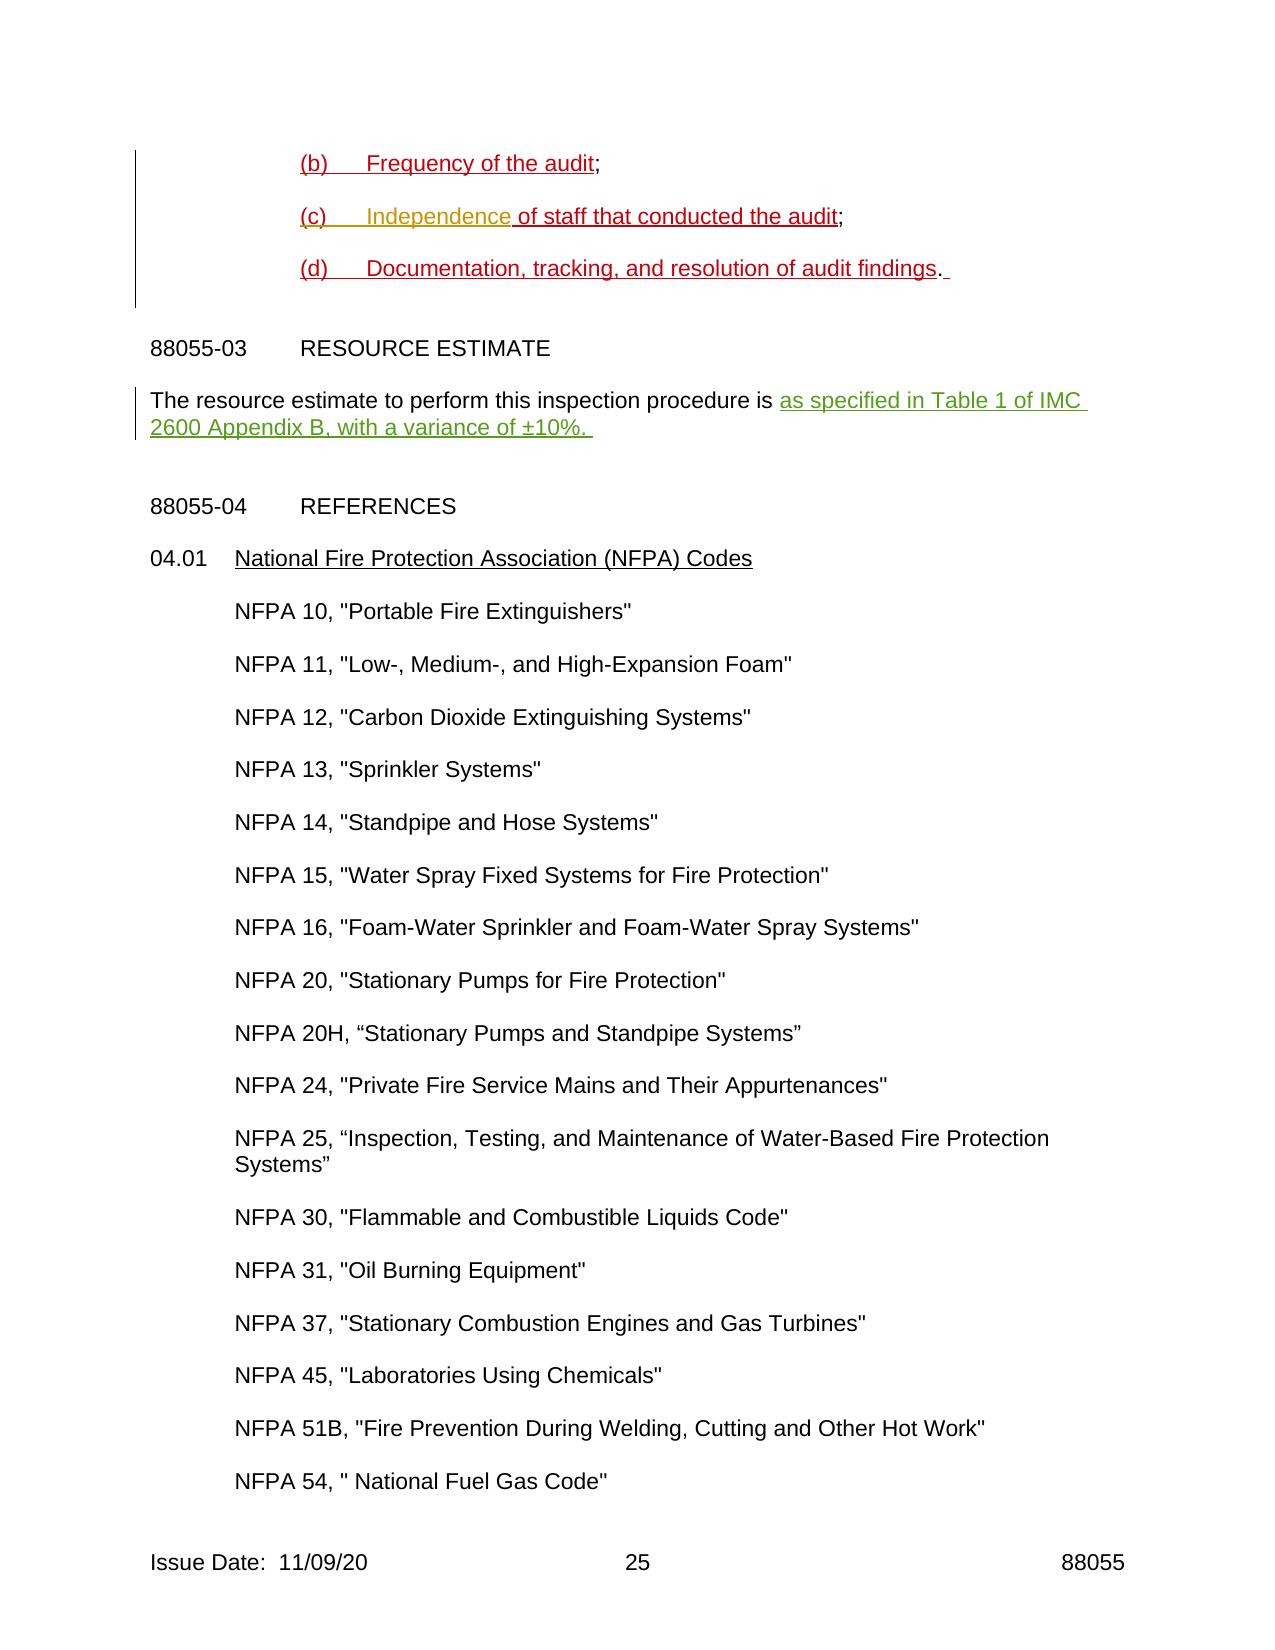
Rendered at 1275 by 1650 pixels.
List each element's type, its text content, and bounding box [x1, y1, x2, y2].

text NFPA 11, "Low-, Medium-, and High-Expansion Foam" [234, 651, 1125, 677]
text NFPA 10, "Portable Fire Extinguishers" [234, 598, 1125, 624]
text NFPA 54, " National Fuel Gas Code" [234, 1468, 1125, 1494]
text NFPA 16, "Foam-Water Sprinkler and Foam-Water Spray Systems" [234, 914, 1125, 941]
text NFPA 45, "Laboratories Using Chemicals" [234, 1362, 1125, 1389]
text NFPA 20H, “Stationary Pumps and Standpipe Systems” [234, 1020, 1125, 1046]
text NFPA 12, "Carbon Dioxide Extinguishing Systems" [234, 703, 1125, 730]
text NFPA 14, "Standpipe and Hose Systems" [234, 809, 1125, 835]
text 04.01 National Fire Protection Association (NFPA) Codes [150, 545, 1125, 572]
text NFPA 15, "Water Spray Fixed Systems for Fire Protection" [234, 862, 1125, 888]
text NFPA 13, "Sprinkler Systems" [234, 756, 1125, 782]
text 88055-03 RESOURCE ESTIMATE [150, 334, 1125, 361]
text NFPA 24, "Private Fire Service Mains and Their Appurtenances" [234, 1072, 1125, 1099]
text NFPA 31, "Oil Burning Equipment" [234, 1257, 1125, 1283]
text NFPA 25, “Inspection, Testing, and Maintenance of Water-Based Fire Protection Systems” [234, 1125, 1125, 1178]
text NFPA 37, "Stationary Combustion Engines and Gas Turbines" [234, 1309, 1125, 1336]
list . [300, 255, 1125, 282]
text NFPA 20, "Stationary Pumps for Fire Protection" [234, 967, 1125, 993]
text NFPA 51B, "Fire Prevention During Welding, Cutting and Other Hot Work" [234, 1415, 1125, 1441]
list ; [300, 203, 1125, 229]
text NFPA 30, "Flammable and Combustible Liquids Code" [234, 1204, 1125, 1231]
text 88055-04 REFERENCES [150, 493, 1125, 519]
text The resource estimate to perform this inspection procedure is [150, 387, 1125, 440]
list ; [300, 150, 1125, 176]
